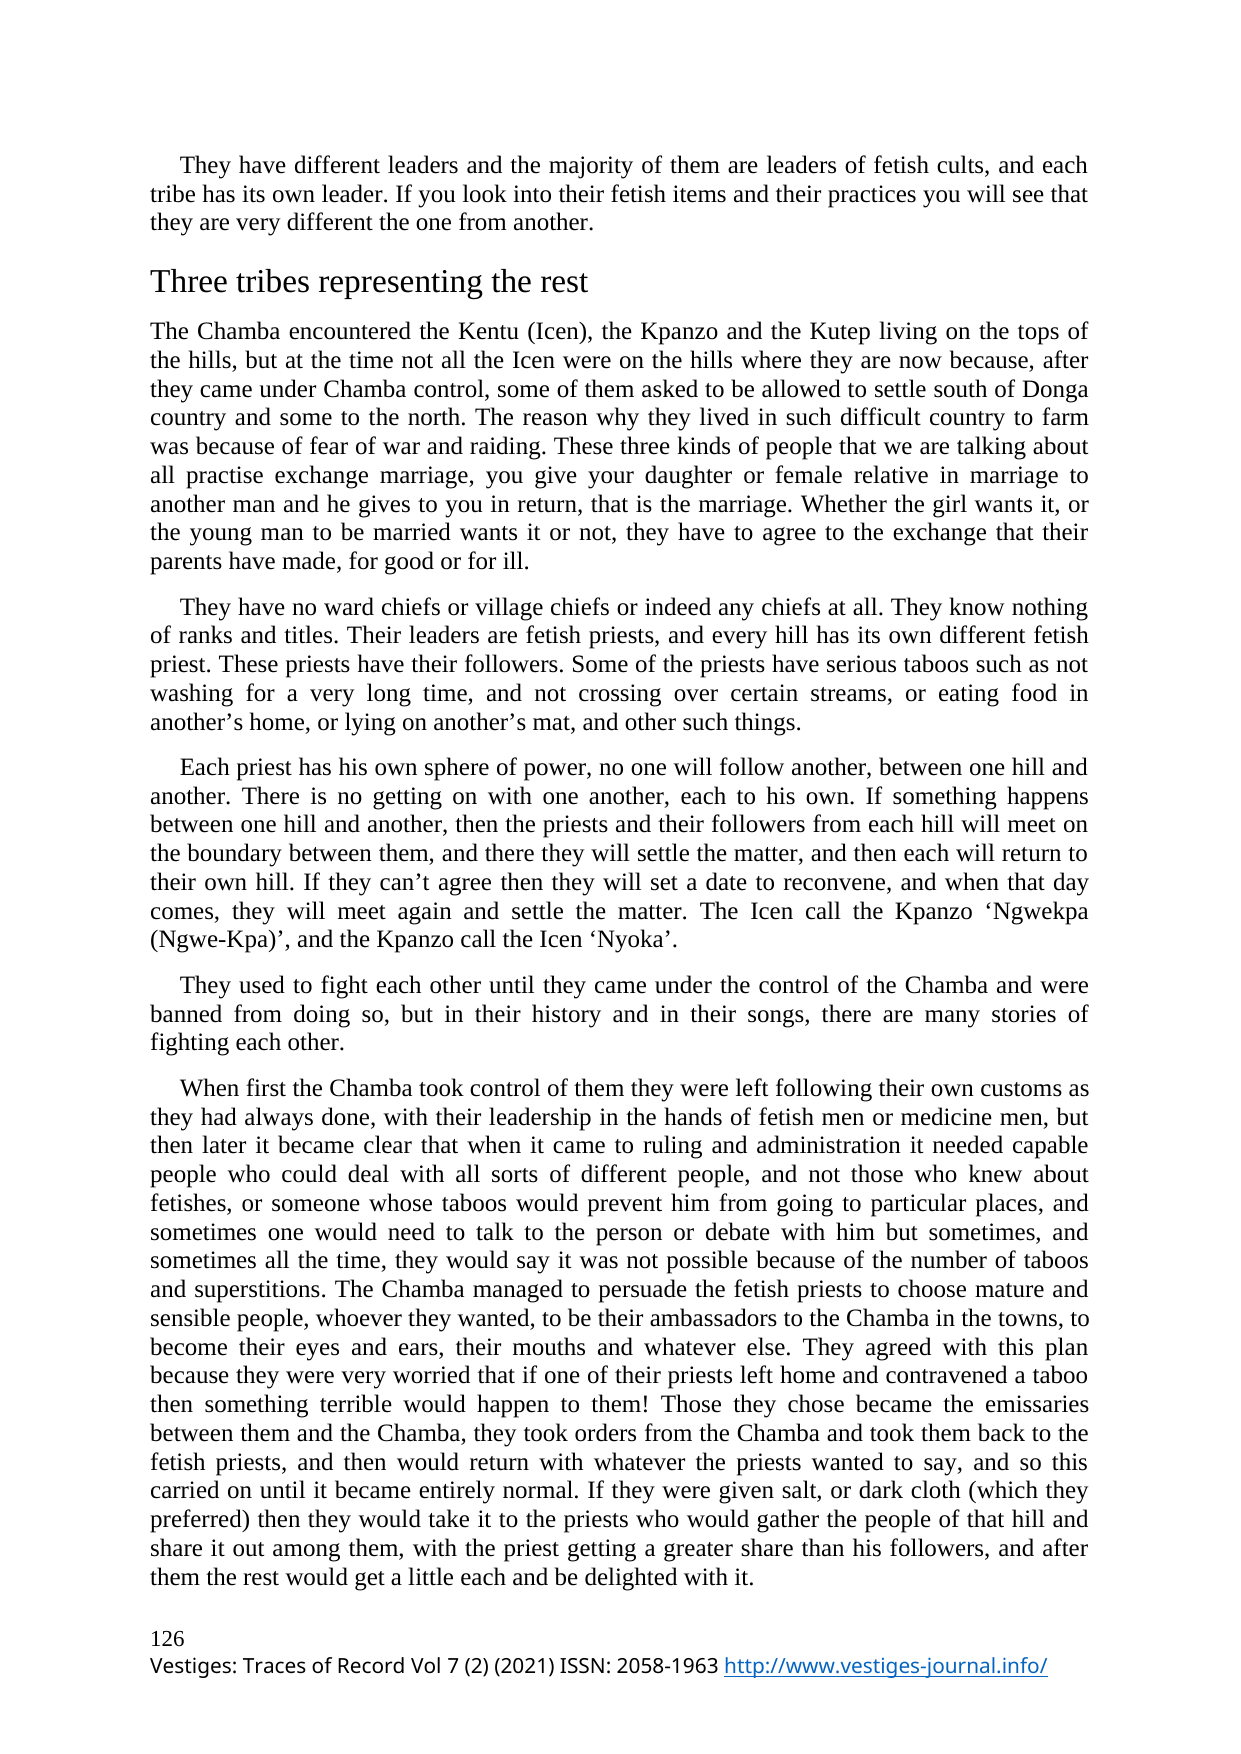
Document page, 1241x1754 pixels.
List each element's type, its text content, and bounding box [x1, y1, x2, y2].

text They have different leaders and the majority of them are leaders of fetish cults, and each tribe has its own leader. If you look into their fetish items and their practices you will see that they are very different the one from another. [150, 150, 1090, 236]
subtitle Three tribes representing the rest [150, 261, 1090, 299]
text The Chamba encountered the Kentu (Icen), the Kpanzo and the Kutep living on the tops of the hills, but at the time not all the Icen were on the hills where they are now because, after they came under Chamba control, some of them asked to be allowed to settle south of Donga country and some to the north. The reason why they lived in such difficult country to farm was because of fear of war and raiding. These three kinds of people that we are talking about all practise exchange marriage, you give your daughter or female relative in marriage to another man and he gives to you in return, that is the marriage. Whether the girl wants it, or the young man to be married wants it or not, they have to agree to the exchange that their parents have made, for good or for ill. [150, 316, 1090, 575]
text They have no ward chiefs or village chiefs or indeed any chiefs at all. They know nothing of ranks and titles. Their leaders are fetish priests, and every hill has its own different fetish priest. These priests have their followers. Some of the priests have serious taboos such as not washing for a very long time, and not crossing over certain streams, or eating food in another’s home, or lying on another’s mat, and other such things. [150, 592, 1090, 735]
text They used to fight each other until they came under the control of the Chamba and were banned from doing so, but in their history and in their songs, there are many stories of fighting each other. [150, 970, 1090, 1056]
text Each priest has his own sphere of power, no one will follow another, between one hill and another. There is no getting on with one another, each to his own. If something happens between one hill and another, then the priests and their followers from each hill will meet on the boundary between them, and there they will settle the matter, and then each will return to their own hill. If they can’t agree then they will set a date to reconvene, and when that day comes, they will meet again and settle the matter. The Icen call the Kpanzo ‘Ngwekpa (Ngwe-Kpa)’, and the Kpanzo call the Icen ‘Nyoka’. [150, 752, 1090, 953]
text When first the Chamba took control of them they were left following their own customs as they had always done, with their leadership in the hands of fetish men or medicine men, but then later it became clear that when it came to ruling and administration it needed capable people who could deal with all sorts of different people, and not those who knew about fetishes, or someone whose taboos would prevent him from going to particular places, and sometimes one would need to talk to the person or debate with him but sometimes, and sometimes all the time, they would say it was not possible because of the number of taboos and superstitions. The Chamba managed to persuade the fetish priests to choose mature and sensible people, whoever they wanted, to be their ambassadors to the Chamba in the towns, to become their eyes and ears, their mouths and whatever else. They agreed with this plan because they were very worried that if one of their priests left home and contravened a taboo then something terrible would happen to them! Those they chose became the emissaries between them and the Chamba, they took orders from the Chamba and took them back to the fetish priests, and then would return with whatever the priests wanted to say, and so this carried on until it became entirely normal. If they were given salt, or dark cloth (which they preferred) then they would take it to the priests who would gather the people of that hill and share it out among them, with the priest getting a greater share than his followers, and after them the rest would get a little each and be delighted with it. [150, 1073, 1090, 1590]
